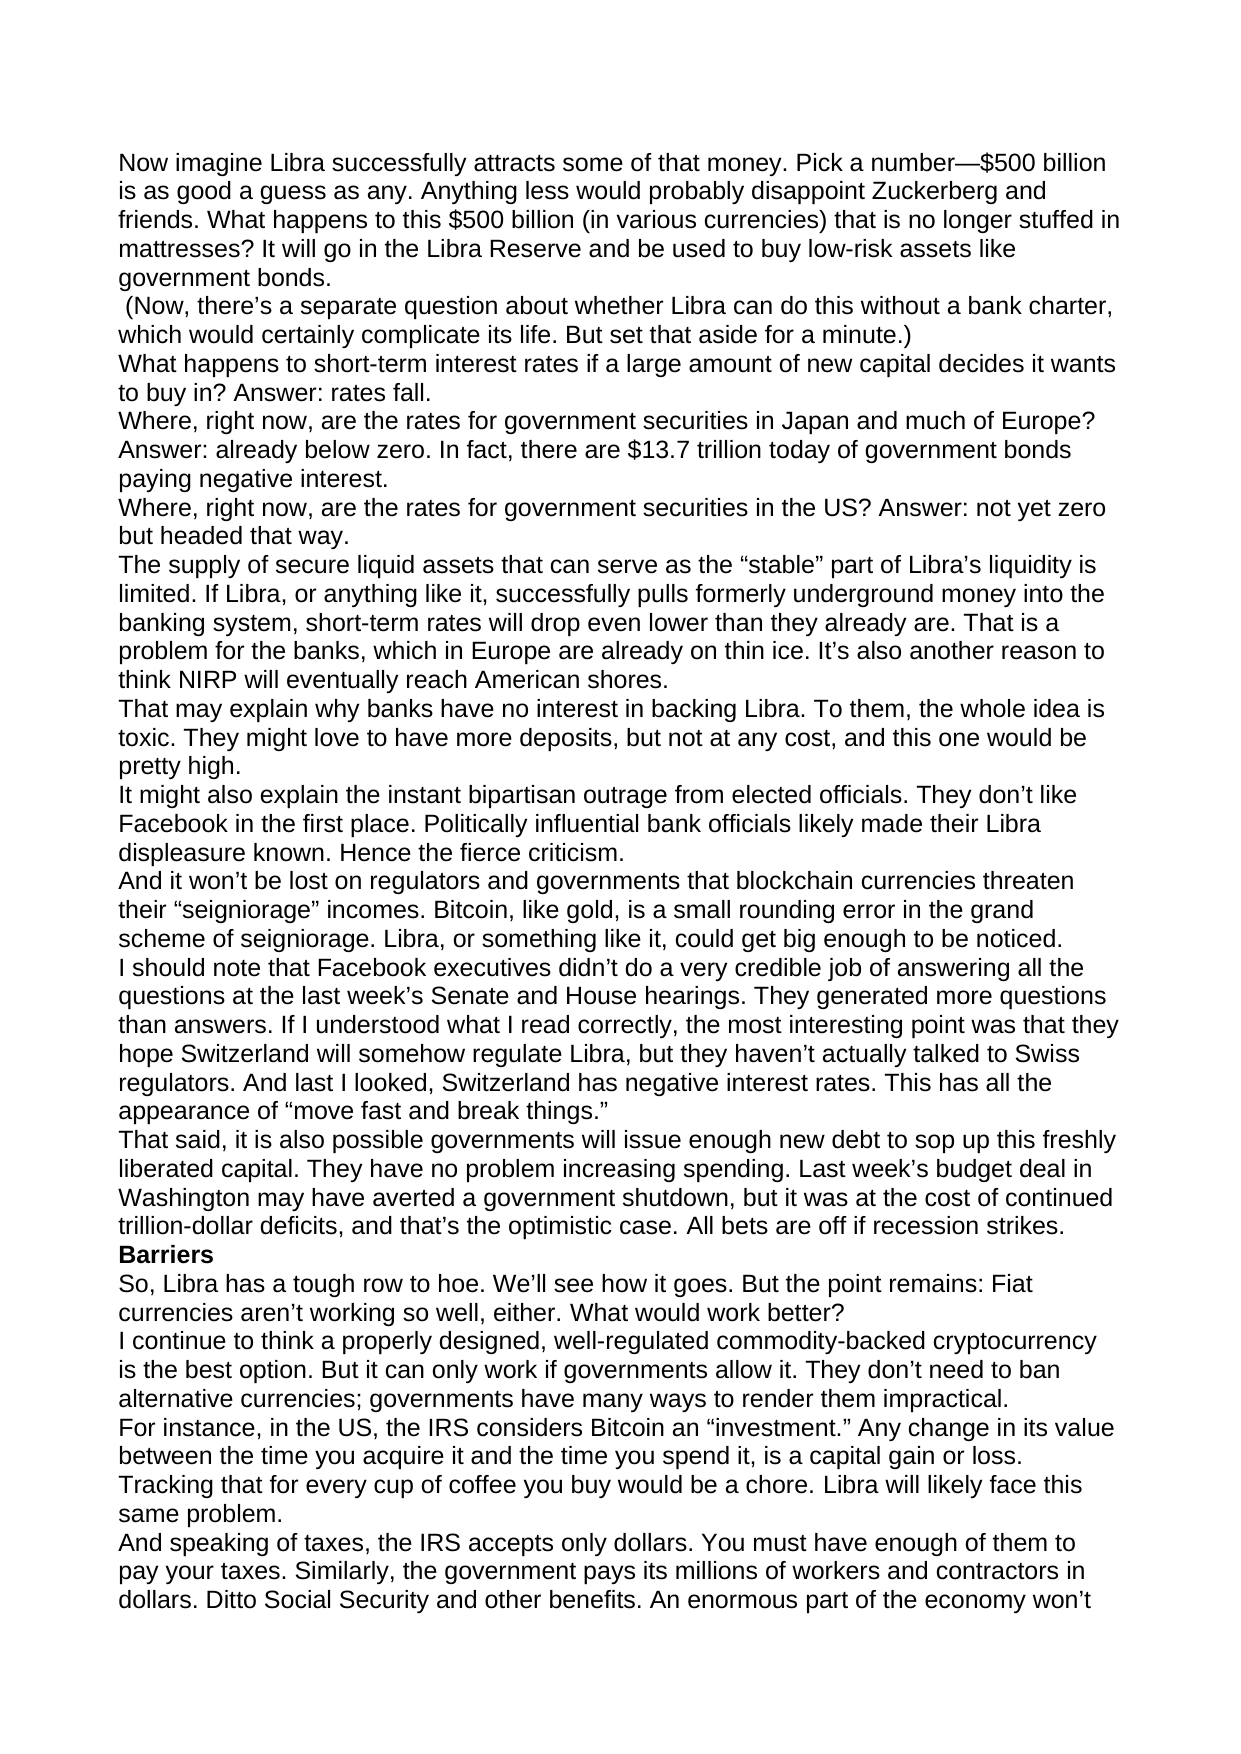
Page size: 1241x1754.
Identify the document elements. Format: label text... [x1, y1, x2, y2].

table_header Barriers [118, 1240, 1122, 1269]
table_cell Now imagine Libra successfully attracts some of that money. Pick a number—$500 billion is as good a guess as any. Anything less would probably disappoint Zuckerberg and friends. What happens to this $500 billion (in various currencies) that is no longer stuffed in mattresses? It will go in the Libra Reserve and be used to buy low-risk assets like government bonds. [118, 148, 1122, 291]
table_cell That may explain why banks have no interest in backing Libra. To them, the whole idea is toxic. They might love to have more deposits, but not at any cost, and this one would be pretty high. [118, 694, 1122, 780]
table_cell Where, right now, are the rates for government securities in Japan and much of Europe? Answer: already below zero. In fact, there are $13.7 trillion today of government bonds paying negative interest. [118, 406, 1122, 493]
table_cell The supply of secure liquid assets that can serve as the “stable” part of Libra’s liquidity is limited. If Libra, or anything like it, successfully pulls formerly underground money into the banking system, short-term rates will drop even lower than they already are. That is a problem for the banks, which in Europe are already on thin ice. It’s also another reason to think NIRP will eventually reach American shores. [118, 550, 1122, 694]
table_cell That said, it is also possible governments will issue enough new debt to sop up this freshly liberated capital. They have no problem increasing spending. Last week’s budget deal in Washington may have averted a government shutdown, but it was at the cost of continued trillion-dollar deficits, and that’s the optimistic case. All bets are off if recession strikes. [118, 1125, 1122, 1240]
table_cell Where, right now, are the rates for government securities in the US? Answer: not yet zero but headed that way. [118, 493, 1122, 550]
table_cell So, Libra has a tough row to hoe. We’ll see how it goes. But the point remains: Fiat currencies aren’t working so well, either. What would work better? [118, 1269, 1122, 1326]
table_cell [118, 1528, 1122, 1614]
table_cell And it won’t be lost on regulators and governments that blockchain currencies threaten their “seigniorage” incomes. Bitcoin, like gold, is a small rounding error in the grand scheme of seigniorage. Libra, or something like it, could get big enough to be noticed. [118, 866, 1122, 953]
table_cell For instance, in the US, the IRS considers Bitcoin an “investment.” Any change in its value between the time you acquire it and the time you spend it, is a capital gain or loss. Tracking that for every cup of coffee you buy would be a chore. Libra will likely face this same problem. [118, 1413, 1122, 1528]
table_cell It might also explain the instant bipartisan outrage from elected officials. They don’t like Facebook in the first place. Politically influential bank officials likely made their Libra displeasure known. Hence the fierce criticism. [118, 780, 1122, 866]
table_cell What happens to short-term interest rates if a large amount of new capital decides it wants to buy in? Answer: rates fall. [118, 349, 1122, 406]
table_cell I continue to think a properly designed, well-regulated commodity-backed cryptocurrency is the best option. But it can only work if governments allow it. They don’t need to ban alternative currencies; governments have many ways to render them impractical. [118, 1326, 1122, 1413]
table_cell (Now, there’s a separate question about whether Libra can do this without a bank charter, which would certainly complicate its life. But set that aside for a minute.) [118, 291, 1122, 349]
table_cell I should note that Facebook executives didn’t do a very credible job of answering all the questions at the last week’s Senate and House hearings. They generated more questions than answers. If I understood what I read correctly, the most interesting point was that they hope Switzerland will somehow regulate Libra, but they haven’t actually talked to Swiss regulators. And last I looked, Switzerland has negative interest rates. This has all the appearance of “move fast and break things.” [118, 953, 1122, 1125]
